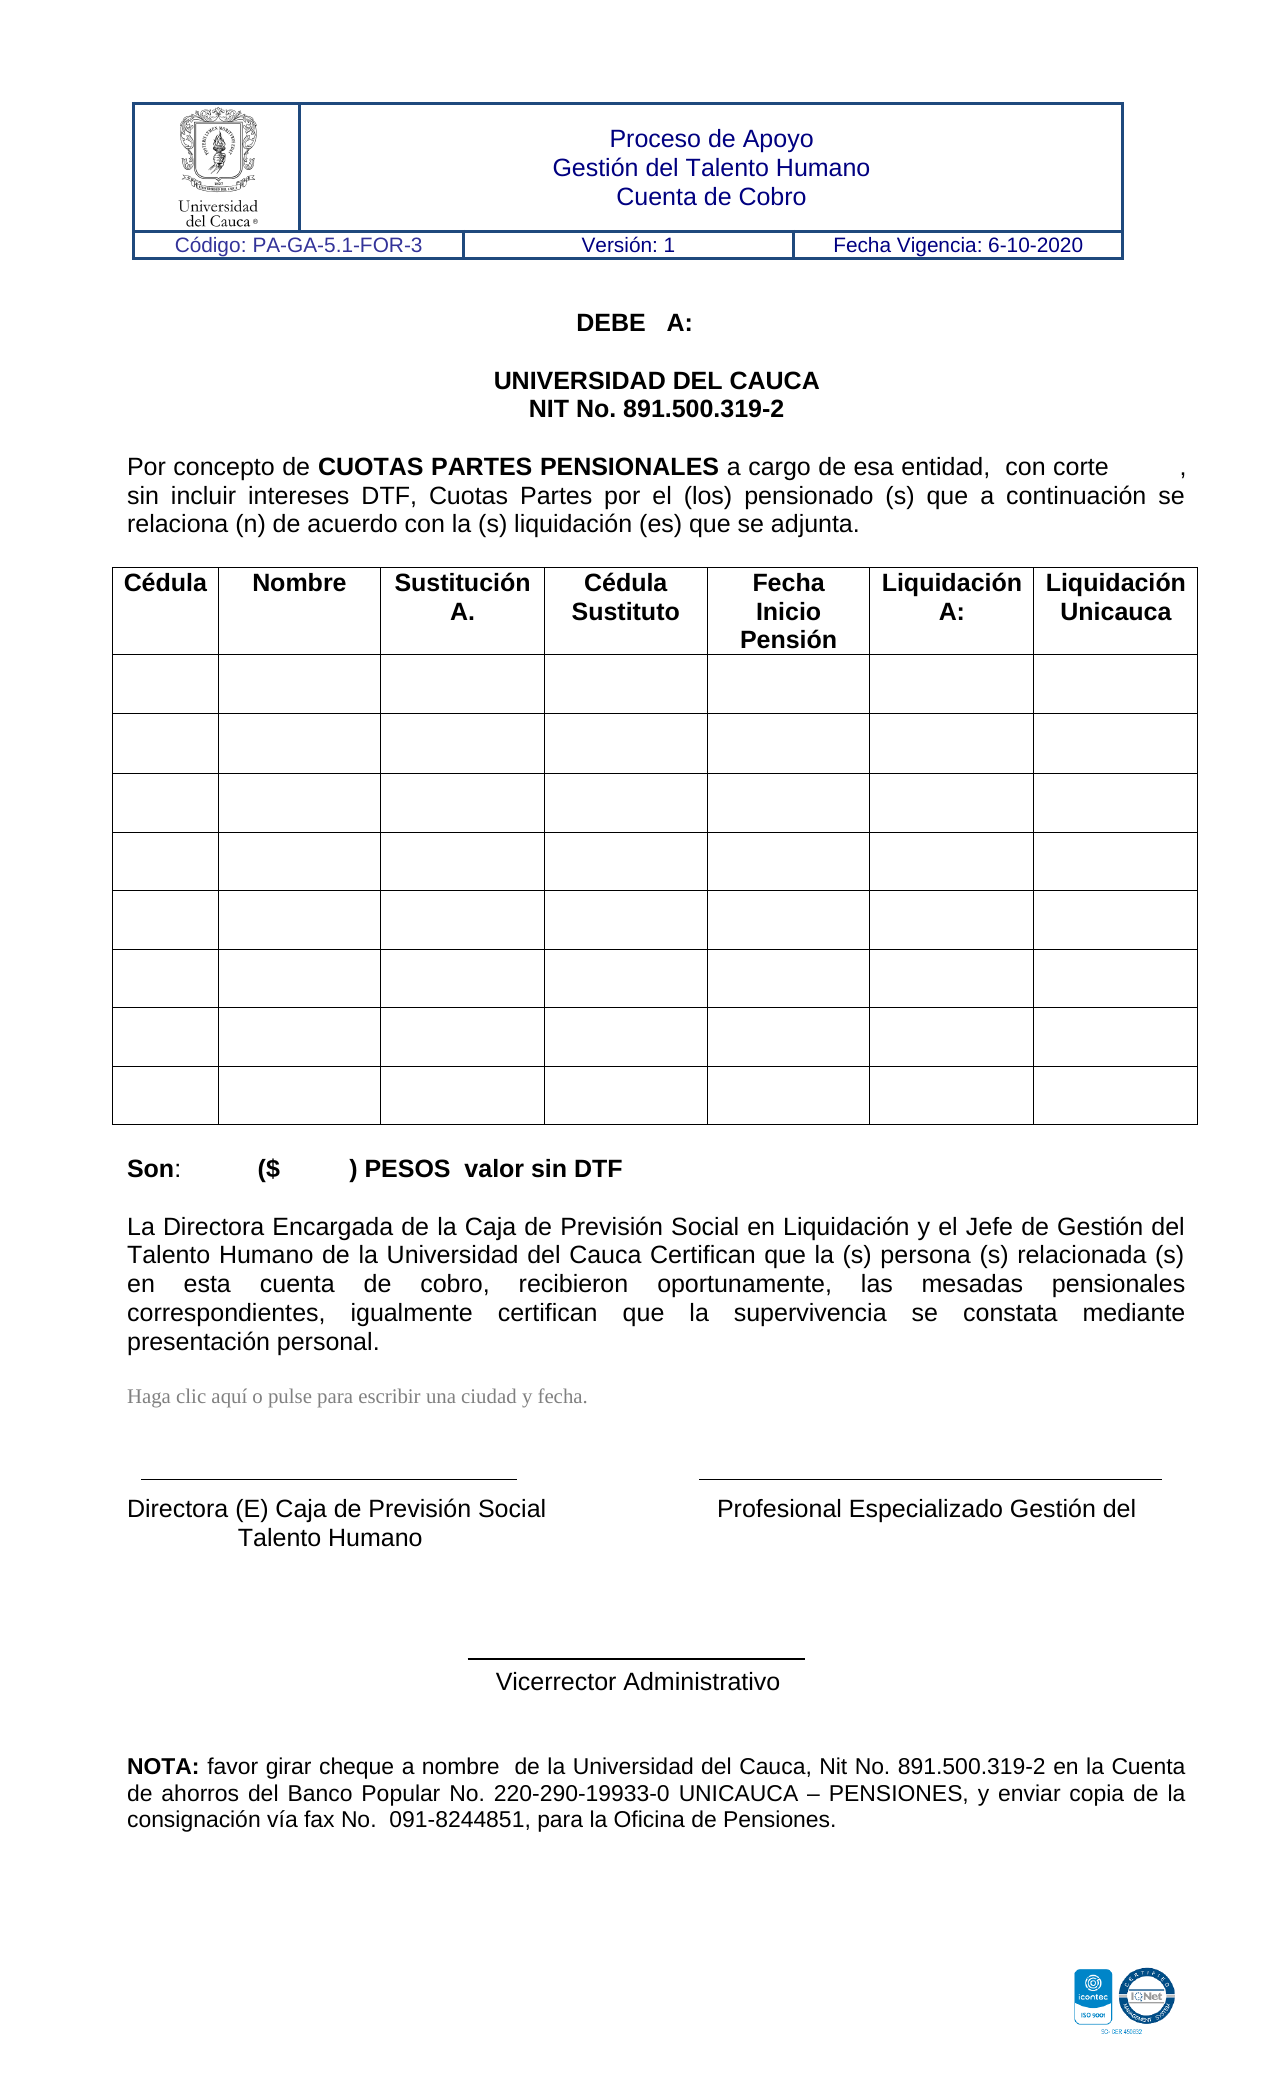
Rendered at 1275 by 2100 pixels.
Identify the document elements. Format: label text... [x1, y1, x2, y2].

picture [172, 105, 262, 230]
table_cell [870, 833, 1033, 890]
table_cell [870, 1067, 1033, 1124]
table_header Liquidación Unicauca [1034, 568, 1197, 654]
table_cell [708, 891, 869, 949]
table_cell [219, 833, 380, 890]
table_cell [545, 833, 707, 890]
table_cell [870, 950, 1033, 1007]
table_cell [113, 891, 218, 949]
table_cell [1034, 891, 1197, 949]
table_cell [219, 774, 380, 832]
picture [1071, 1964, 1178, 2037]
table_cell [870, 655, 1033, 713]
table_cell [113, 950, 218, 1007]
table_cell [1034, 833, 1197, 890]
table_cell [113, 1067, 218, 1124]
table_cell [708, 1008, 869, 1066]
table_cell [870, 774, 1033, 832]
table_cell [708, 655, 869, 713]
text La Directora Encargada de la Caja de Previsión Social en Liquidación y el Jefe de Gestión del Talento Humano de la Universidad del Cauca Certifican que la (s) persona (s) relacionada (s) en esta cuenta de cobro, recibieron oportunamente, las mesadas pensionales correspondientes, igualmente certifican que la supervivencia se constata mediante presentación personal. [127, 1212, 1186, 1355]
table_cell [113, 655, 218, 713]
table_cell [545, 1008, 707, 1066]
table_cell [708, 1067, 869, 1124]
table_cell [113, 833, 218, 890]
table_header Fecha Inicio Pensión [708, 568, 869, 654]
table_cell [1034, 950, 1197, 1007]
table_cell [545, 950, 707, 1007]
table_cell [545, 891, 707, 949]
table_header Cédula Sustituto [545, 568, 707, 654]
text NIT No. 891.500.319-2 [127, 394, 1186, 423]
text Directora (E) Caja de Previsión Social Profesional Especializado Gestión del [127, 1494, 1186, 1523]
table_cell [381, 891, 544, 949]
table_cell [1034, 1008, 1197, 1066]
table_cell [381, 1008, 544, 1066]
table_cell [1034, 1067, 1197, 1124]
text Por concepto de CUOTAS PARTES PENSIONALES a cargo de esa entidad, con corte , sin incluir intereses DTF, Cuotas Partes por el (los) pensionado (s) que a continuación se relaciona (n) de acuerdo con la (s) liquidación (es) que se adjunta. [127, 452, 1186, 538]
table_cell [1034, 655, 1197, 713]
table_cell [219, 950, 380, 1007]
table_header Liquidación A: [870, 568, 1033, 654]
table_cell [708, 950, 869, 1007]
table_cell [219, 891, 380, 949]
text UNIVERSIDAD DEL CAUCA [127, 366, 1186, 394]
table_cell [113, 774, 218, 832]
text Talento Humano [127, 1523, 1186, 1552]
table_cell [870, 1008, 1033, 1066]
table_cell [219, 714, 380, 773]
text Son: ($ ) PESOS valor sin DTF [127, 1154, 1186, 1183]
table_cell [545, 1067, 707, 1124]
table_cell [219, 1067, 380, 1124]
table_cell [113, 1008, 218, 1066]
table_cell [381, 1067, 544, 1124]
table_cell [545, 774, 707, 832]
table_cell [381, 833, 544, 890]
table_cell [381, 950, 544, 1007]
table_cell [870, 714, 1033, 773]
table_cell [219, 1008, 380, 1066]
table_cell [113, 714, 218, 773]
table_cell [381, 655, 544, 713]
text DEBE A: [83, 308, 1186, 337]
table_header Cédula [113, 568, 218, 654]
table_cell [1034, 714, 1197, 773]
table_cell [545, 655, 707, 713]
table_cell [381, 714, 544, 773]
table_header Sustitución A. [381, 568, 544, 654]
table_cell [708, 833, 869, 890]
table_cell [381, 774, 544, 832]
table_cell [708, 714, 869, 773]
text Vicerrector Administrativo [422, 1667, 1186, 1696]
table_cell [545, 714, 707, 773]
table_cell [219, 655, 380, 713]
text NOTA: favor girar cheque a nombre de del Cauca, Nit No. 891.500.319-2 en de ahorros del Banco Popular No. 220-290-19933-0 UNICAUCA – PENSIONES, y enviar copia de la consignación vía fax No. 091-8244851, para de Pensiones. [127, 1753, 1186, 1832]
table_header Nombre [219, 568, 380, 654]
table_cell [1034, 774, 1197, 832]
table_cell [870, 891, 1033, 949]
table_cell [708, 774, 869, 832]
